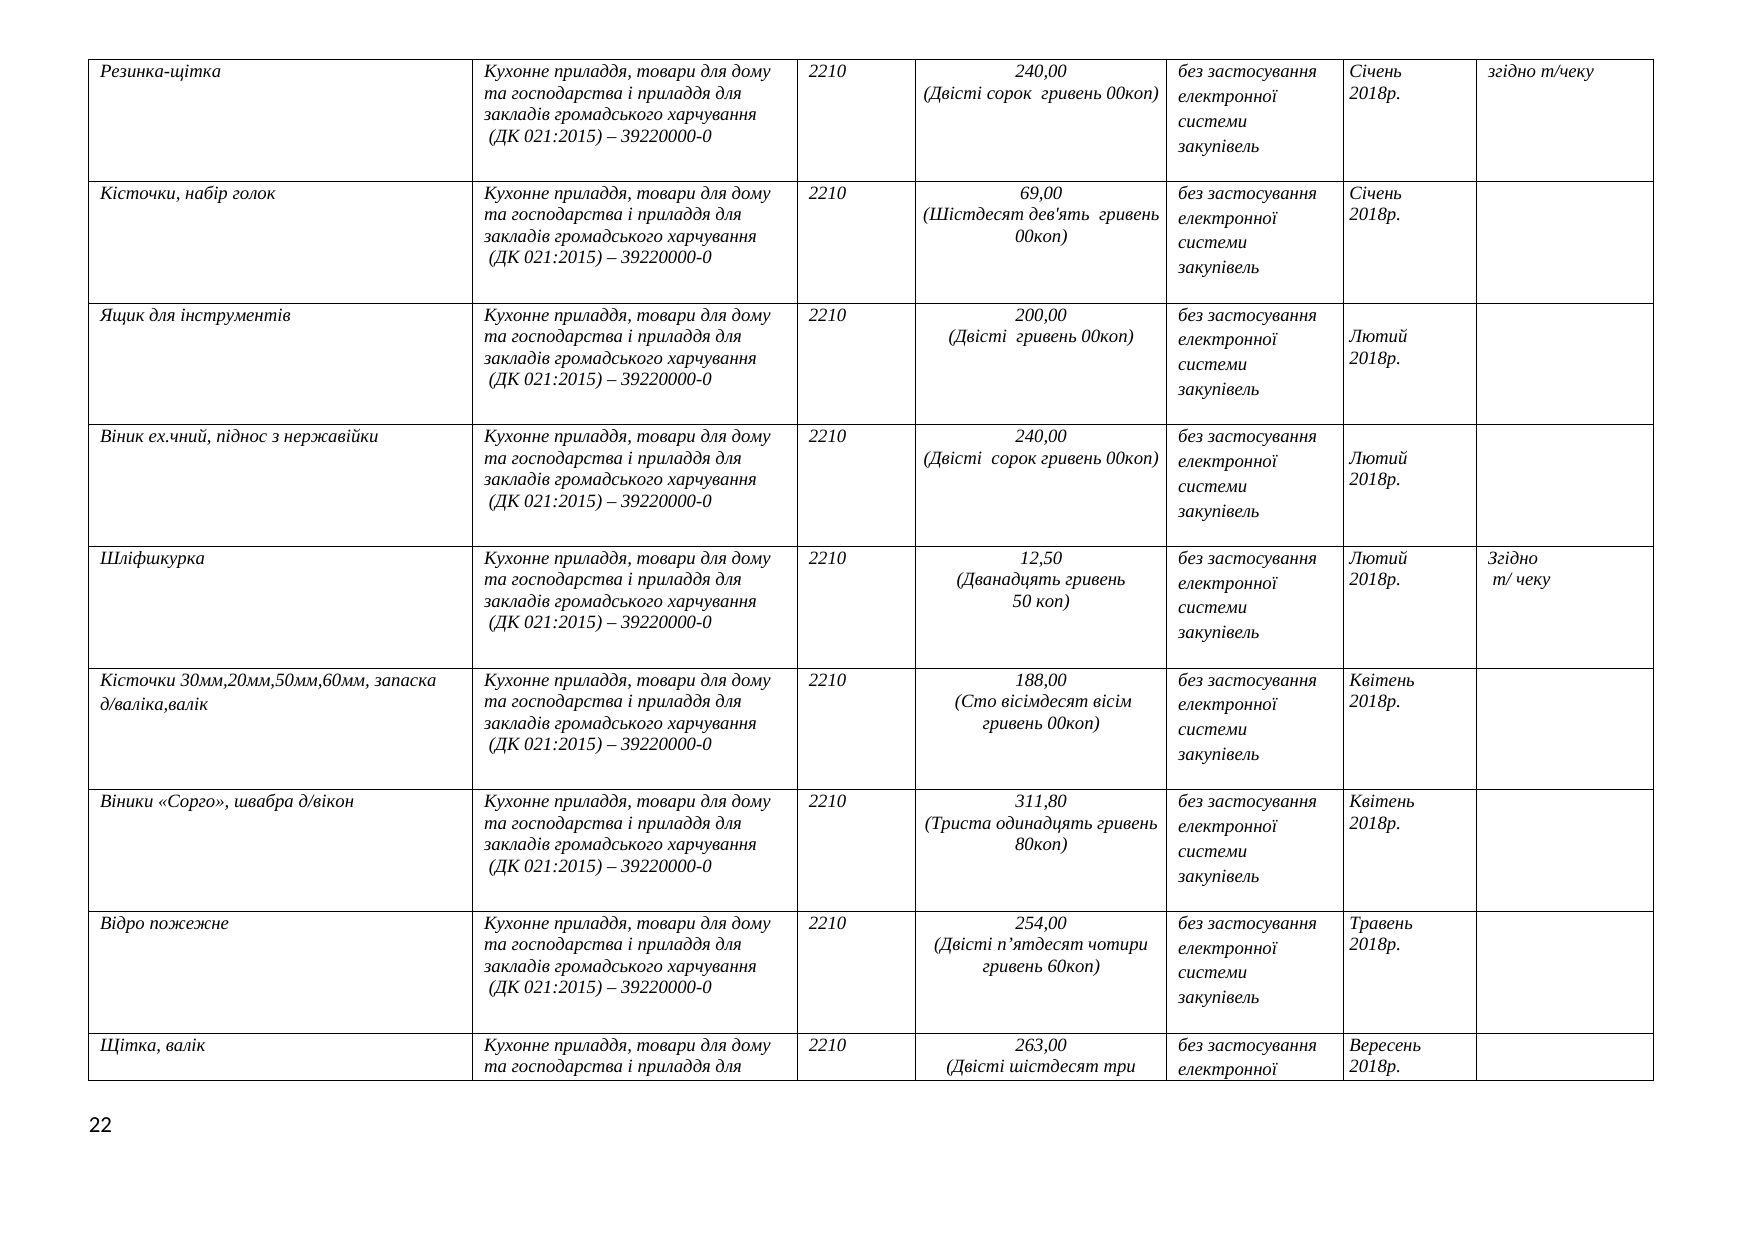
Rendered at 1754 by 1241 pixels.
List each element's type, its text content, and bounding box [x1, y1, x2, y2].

table_cell згідно т/чеку [1477, 60, 1653, 181]
table_cell [1477, 425, 1653, 546]
table_cell [1477, 669, 1653, 789]
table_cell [1167, 1034, 1343, 1080]
table_cell 12,50 (Дванадцять гривень 50 коп) [916, 547, 1166, 667]
table_cell Січень 2018р. [1344, 182, 1476, 302]
table_cell Квітень 2018р. [1344, 669, 1476, 789]
table_cell [1477, 182, 1653, 302]
table_cell Вересень 2018р. [1344, 1034, 1476, 1080]
table_cell без застосування електронної системи закупівель [1167, 790, 1343, 911]
table_cell Лютий 2018р. [1344, 425, 1476, 546]
table_cell Ящик для інструментів [89, 304, 472, 424]
table_cell 2210 [798, 425, 915, 546]
table_cell 69,00 (Шістдесят дев′ять гривень 00коп) [916, 182, 1166, 302]
table_cell 240,00 (Двісті сорок гривень 00коп) [916, 60, 1166, 181]
table_cell Кухонне приладдя, товари для дому та господарства і приладдя для закладів громадського харчування (ДК 021:2015) – 39220000-0 [473, 912, 797, 1032]
table_cell Травень 2018р. [1344, 912, 1476, 1032]
table_cell 2210 [798, 1034, 915, 1080]
table_cell Кухонне приладдя, товари для дому та господарства і приладдя для закладів громадського харчування (ДК 021:2015) – 39220000-0 [473, 304, 797, 424]
table_cell 188,00 (Сто вісімдесят вісім гривень 00коп) [916, 669, 1166, 789]
table_cell Віник ех.чний, піднос з нержавійки [89, 425, 472, 546]
table_cell 2210 [798, 669, 915, 789]
table_cell Січень 2018р. [1344, 60, 1476, 181]
table_cell [1477, 304, 1653, 424]
table_cell без застосування електронної системи закупівель [1167, 182, 1343, 302]
table_cell Кухонне приладдя, товари для дому та господарства і приладдя для закладів громадського харчування (ДК 021:2015) – 39220000-0 [473, 790, 797, 911]
table_cell 240,00 (Двісті сорок гривень 00коп) [916, 425, 1166, 546]
table_cell 2210 [798, 547, 915, 667]
table_cell Шліфшкурка [89, 547, 472, 667]
table_cell Резинка-щітка [89, 60, 472, 181]
table_cell 200,00 (Двісті гривень 00коп) [916, 304, 1166, 424]
table_cell без застосування електронної системи закупівель [1167, 425, 1343, 546]
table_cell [473, 60, 797, 181]
table_cell Кухонне приладдя, товари для дому та господарства і приладдя для закладів громадського харчування (ДК 021:2015) – 39220000-0 [473, 669, 797, 789]
table_cell Квітень 2018р. [1344, 790, 1476, 911]
table_cell без застосування електронної системи закупівель [1167, 547, 1343, 667]
table_cell Щітка, валік [89, 1034, 472, 1080]
table_cell без застосування електронної системи закупівель [1167, 912, 1343, 1032]
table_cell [916, 1034, 1166, 1080]
table_cell [1477, 1034, 1653, 1080]
table_cell 2210 [798, 304, 915, 424]
table_cell 311,80 (Триста одинадцять гривень 80коп) [916, 790, 1166, 911]
table_cell 2210 [798, 60, 915, 181]
table_cell 254,00 (Двісті п’ятдесят чотири гривень 60коп) [916, 912, 1166, 1032]
table_cell Кухонне приладдя, товари для дому та господарства і приладдя для закладів громадського харчування (ДК 021:2015) – 39220000-0 [473, 547, 797, 667]
table_cell [1477, 790, 1653, 911]
table_cell Кухонне приладдя, товари для дому та господарства і приладдя для закладів громадського харчування (ДК 021:2015) – 39220000-0 [473, 182, 797, 302]
table_cell Відро пожежне [89, 912, 472, 1032]
table_cell Віники «Сорго», швабра д/вікон [89, 790, 472, 911]
table_cell Лютий 2018р. [1344, 547, 1476, 667]
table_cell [1167, 60, 1343, 181]
table_cell Згідно т/ чеку [1477, 547, 1653, 667]
table_cell 2210 [798, 790, 915, 911]
table_cell без застосування електронної системи закупівель [1167, 304, 1343, 424]
table_cell 2210 [798, 182, 915, 302]
table_cell 2210 [798, 912, 915, 1032]
table_cell [1477, 912, 1653, 1032]
table_cell Кісточки, набір голок [89, 182, 472, 302]
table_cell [473, 1034, 797, 1080]
table_cell Кісточки 30мм,20мм,50мм,60мм, запаска д/валіка,валік [89, 669, 472, 789]
table_cell без застосування електронної системи закупівель [1167, 669, 1343, 789]
table_cell Лютий 2018р. [1344, 304, 1476, 424]
table_cell Кухонне приладдя, товари для дому та господарства і приладдя для закладів громадського харчування (ДК 021:2015) – 39220000-0 [473, 425, 797, 546]
